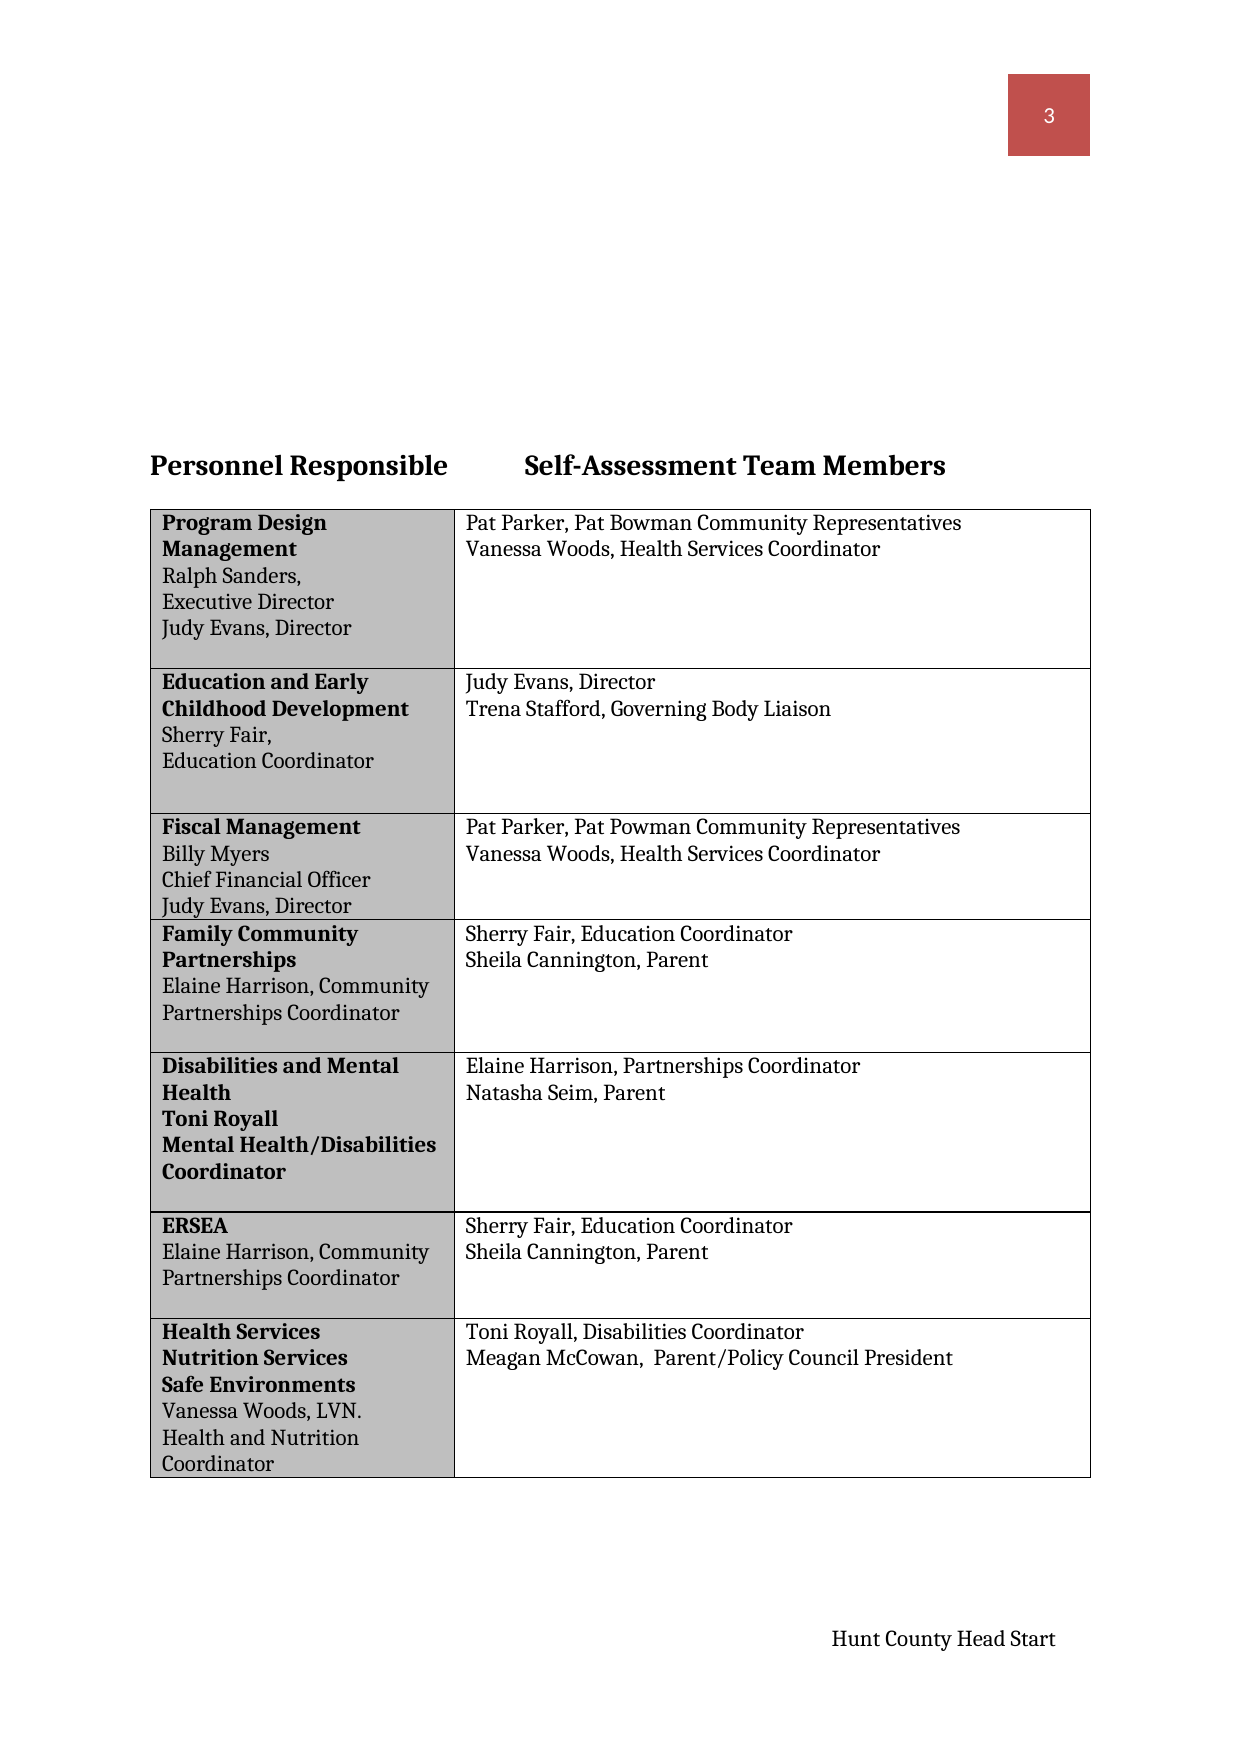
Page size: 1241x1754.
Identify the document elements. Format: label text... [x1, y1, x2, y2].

table_cell ERSEA Elaine Harrison, Community Partnerships Coordinator [151, 1213, 454, 1318]
table_cell Elaine Harrison, Partnerships Coordinator Natasha Seim, Parent [455, 1053, 1090, 1211]
table_cell Sherry Fair, Education Coordinator Sheila Cannington, Parent [455, 1213, 1090, 1318]
text Personnel Responsible Self-Assessment Team Members [150, 449, 1090, 483]
table_cell Fiscal Management Billy Myers Chief Financial Officer Judy Evans, Director [151, 814, 454, 919]
table_cell Pat Parker, Pat Powman Community Representatives Vanessa Woods, Health Services Coordinator [455, 814, 1090, 919]
table_header Pat Parker, Pat Bowman Community Representatives Vanessa Woods, Health Services Coordinator [455, 510, 1090, 668]
table_header Program Design Management Ralph Sanders, Executive Director Judy Evans, Director [151, 510, 454, 668]
table_cell Judy Evans, Director Trena Stafford, Governing Body Liaison [455, 669, 1090, 813]
table_cell Disabilities and Mental Health Toni Royall Mental Health/Disabilities Coordinator [151, 1053, 454, 1211]
table_cell Family Community Partnerships Elaine Harrison, Community Partnerships Coordinator [151, 920, 454, 1052]
table_cell Toni Royall, Disabilities Coordinator Meagan McCowan, Parent/Policy Council President [455, 1319, 1090, 1477]
table_cell Sherry Fair, Education Coordinator Sheila Cannington, Parent [455, 920, 1090, 1052]
table_cell Health Services Nutrition Services Safe Environments Vanessa Woods, LVN. Health and Nutrition Coordinator [151, 1319, 454, 1477]
table_cell Education and Early Childhood Development Sherry Fair, Education Coordinator [151, 669, 454, 813]
